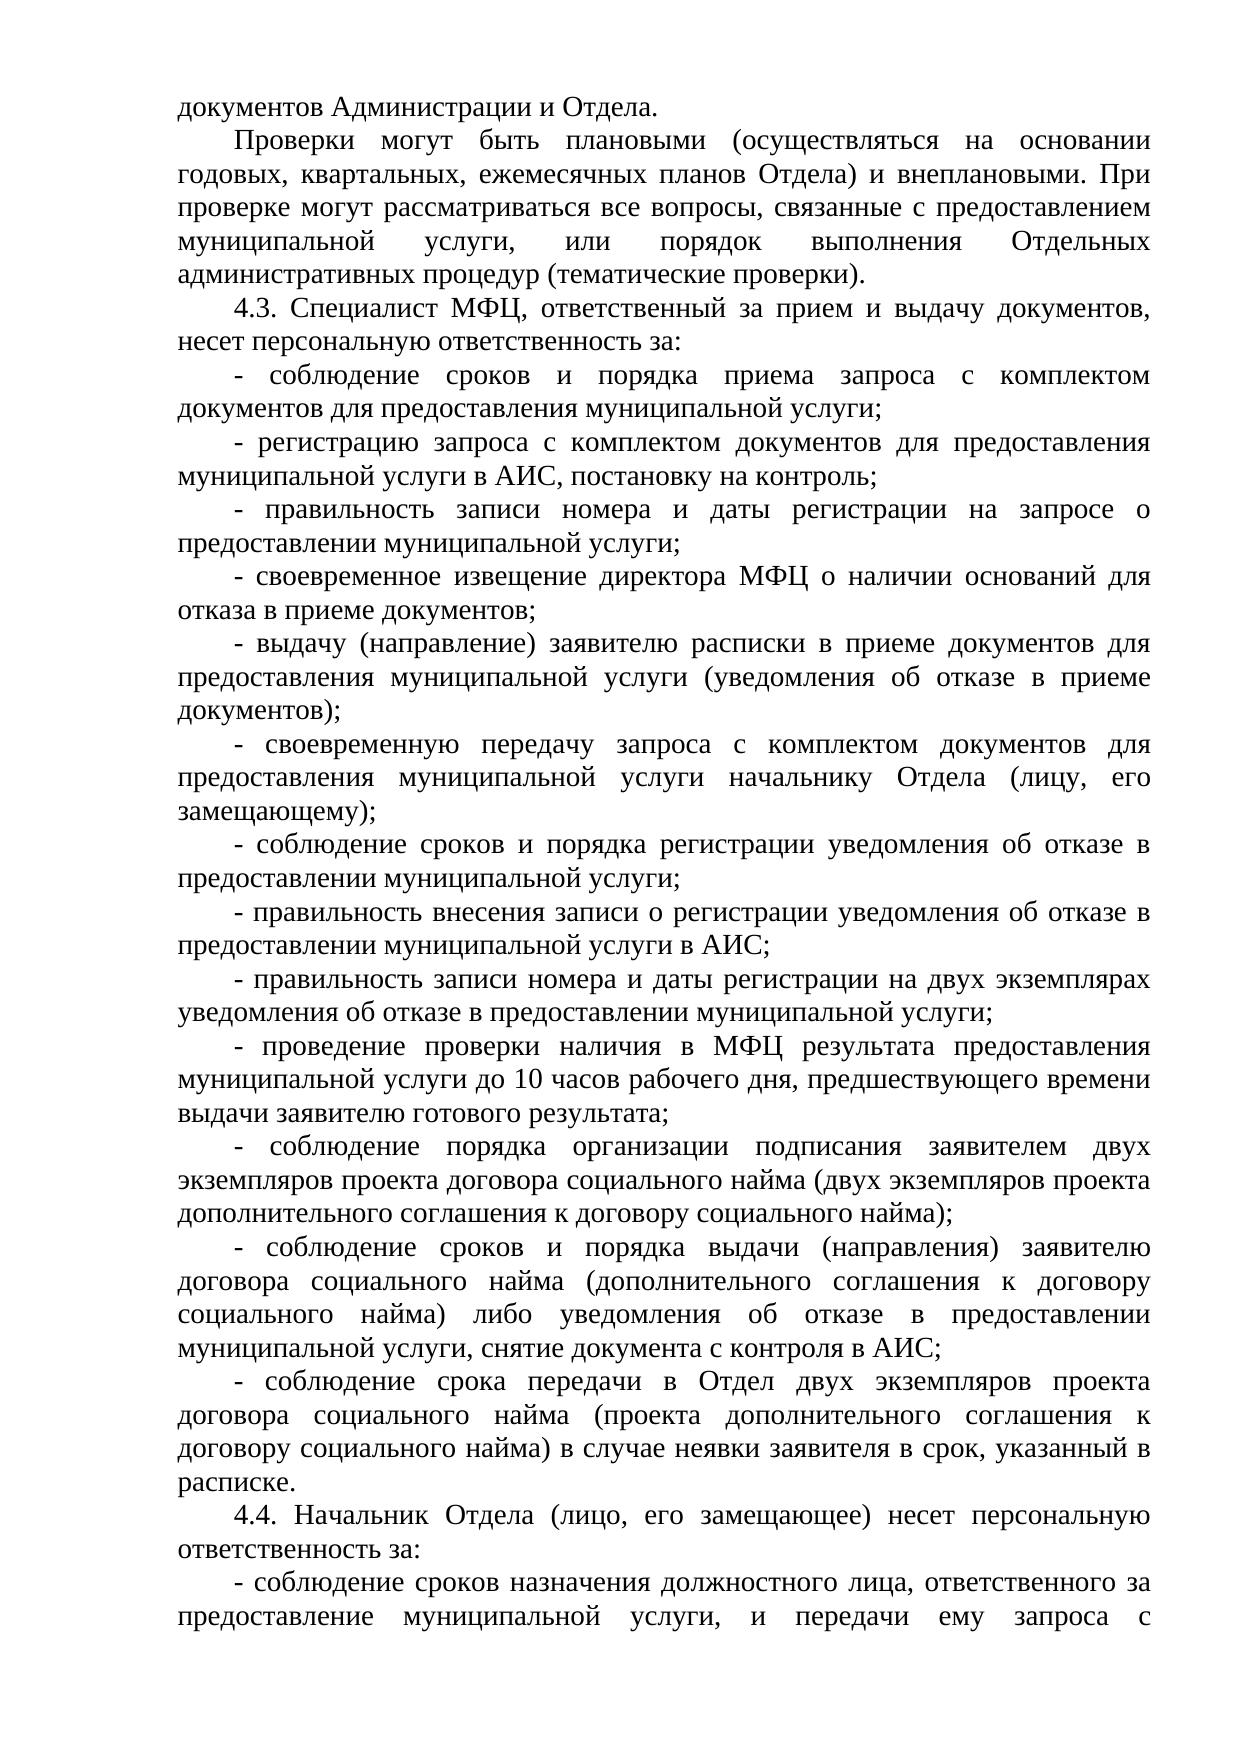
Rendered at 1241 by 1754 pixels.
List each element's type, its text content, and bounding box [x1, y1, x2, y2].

text - соблюдение порядка организации подписания заявителем двух экземпляров проекта договора социального найма (двух экземпляров проекта дополнительного соглашения к договору социального найма); [177, 1128, 1152, 1229]
text - правильность внесения записи о регистрации уведомления об отказе в предоставлении муниципальной услуги в АИС; [177, 894, 1152, 961]
text - выдачу (направление) заявителю расписки в приеме документов для предоставления муниципальной услуги (уведомления об отказе в приеме документов); [177, 625, 1152, 726]
text Проверки могут быть плановыми (осуществляться на основании годовых, квартальных, ежемесячных планов Отдела) и внеплановыми. При проверке могут рассматриваться все вопросы, связанные с предоставлением муниципальной услуги, или порядок выполнения Отдельных административных процедур (тематические проверки). [177, 122, 1152, 290]
text - соблюдение срока передачи в Отдел двух экземпляров проекта договора социального найма (проекта дополнительного соглашения к договору социального найма) в случае неявки заявителя в срок, указанный в расписке. [177, 1363, 1152, 1497]
text - правильность записи номера и даты регистрации на двух экземплярах уведомления об отказе в предоставлении муниципальной услуги; [177, 961, 1152, 1028]
text - соблюдение сроков и порядка выдачи (направления) заявителю договора социального найма (дополнительного соглашения к договору социального найма) либо уведомления об отказе в предоставлении муниципальной услуги, снятие документа с контроля в АИС; [177, 1229, 1152, 1363]
text - своевременное извещение директора МФЦ о наличии оснований для отказа в приеме документов; [177, 558, 1152, 625]
text - своевременную передачу запроса с комплектом документов для предоставления муниципальной услуги начальнику Отдела (лицу, его замещающему); [177, 726, 1152, 827]
text - соблюдение сроков и порядка приема запроса с комплектом документов для предоставления муниципальной услуги; [177, 357, 1152, 424]
text - проведение проверки наличия в МФЦ результата предоставления муниципальной услуги до 10 часов рабочего дня, предшествующего времени выдачи заявителю готового результата; [177, 1028, 1152, 1128]
text - правильность записи номера и даты регистрации на запросе о предоставлении муниципальной услуги; [177, 491, 1152, 558]
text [177, 89, 1152, 122]
text 4.3. Специалист МФЦ, ответственный за прием и выдачу документов, несет персональную ответственность за: [177, 290, 1152, 357]
text 4.4. Начальник Отдела (лицо, его замещающее) несет персональную ответственность за: [177, 1497, 1152, 1564]
text - соблюдение сроков и порядка регистрации уведомления об отказе в предоставлении муниципальной услуги; [177, 827, 1152, 894]
text - регистрацию запроса с комплектом документов для предоставления муниципальной услуги в АИС, постановку на контроль; [177, 424, 1152, 491]
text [177, 1564, 1152, 1632]
